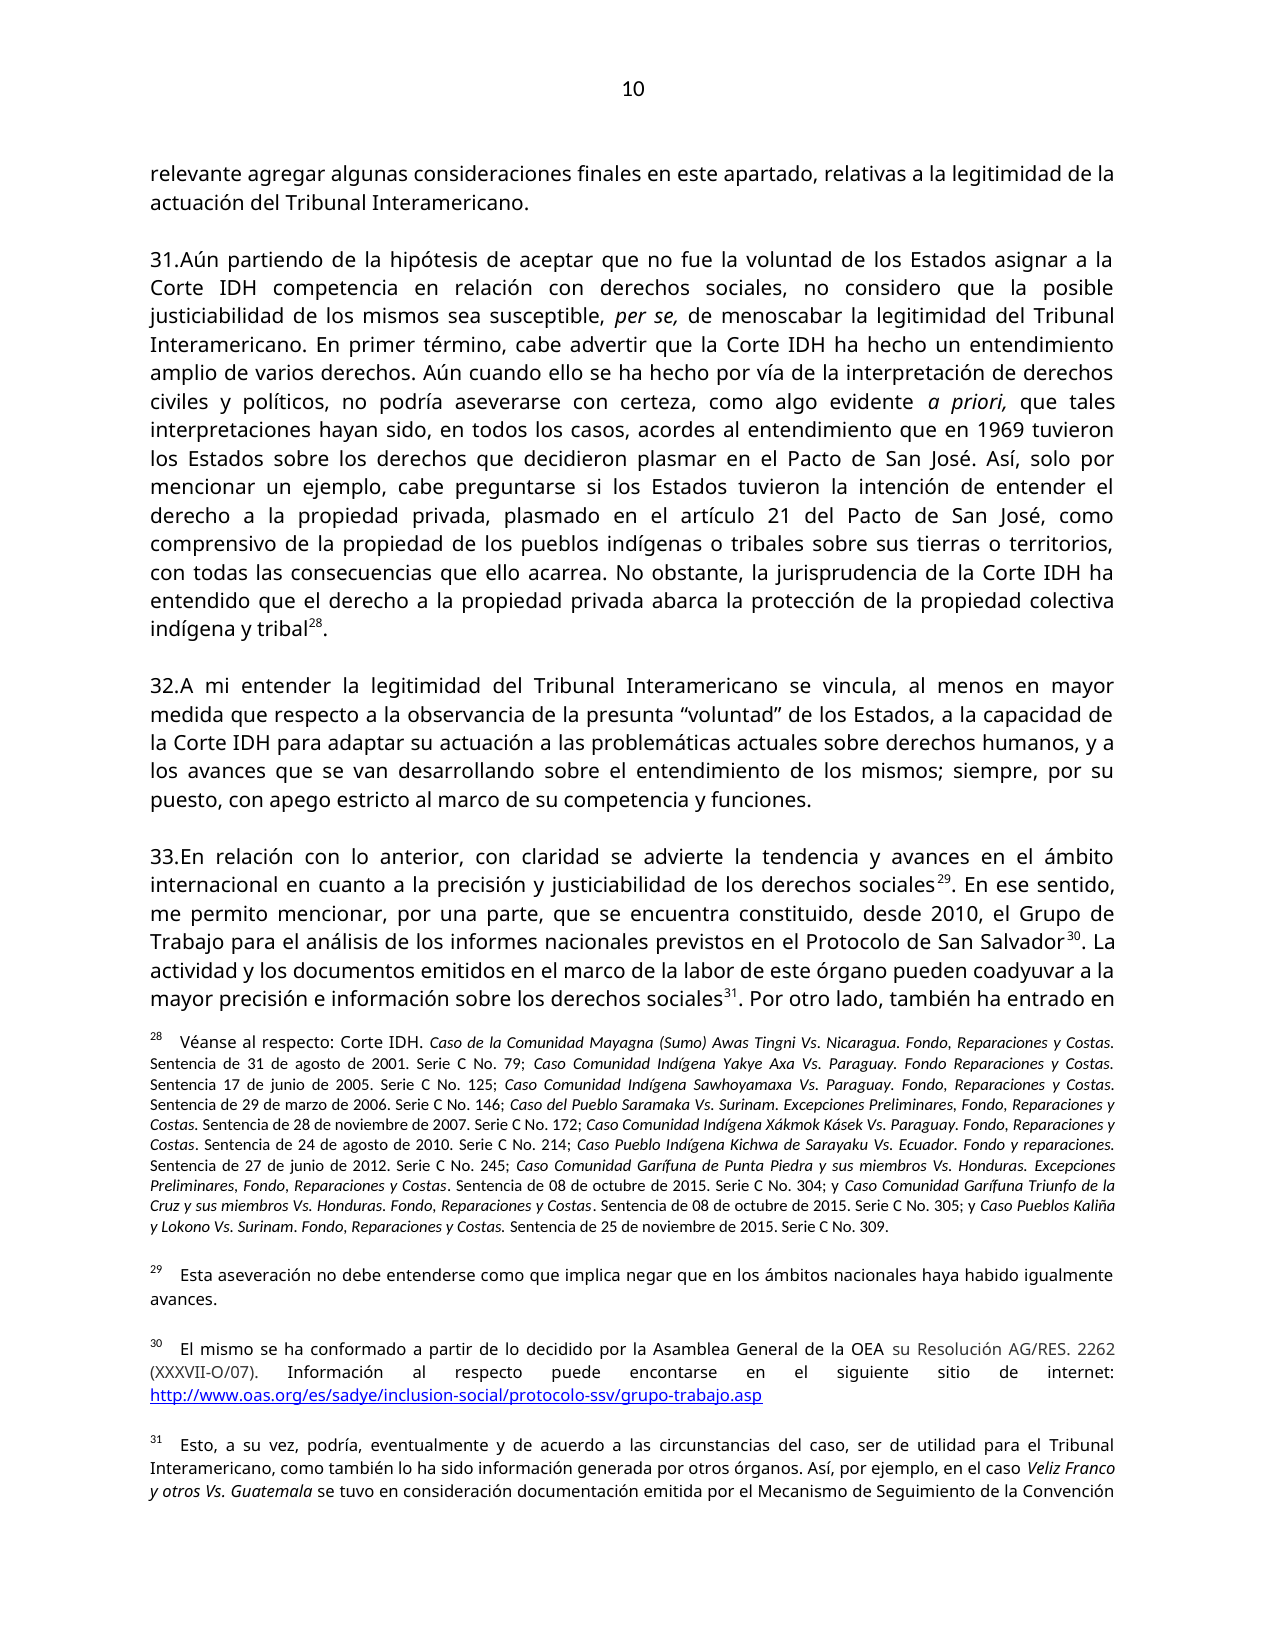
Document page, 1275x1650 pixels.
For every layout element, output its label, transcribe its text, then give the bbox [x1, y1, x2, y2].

list 30. Por último, antes de efectuar consideraciones adicionales sobre el derecho a la vivienda, las obligaciones atinentes al mismo y su vulneración en el caso en los siguientes epígrafes, considero relevante agregar algunas consideraciones finales en este apartado, relativas a la legitimidad de la actuación del Tribunal Interamericano. [150, 159, 1116, 216]
list 31. Aún partiendo de la hipótesis de aceptar que no fue la voluntad de los Estados asignar a la Corte IDH competencia en relación con derechos sociales, no considero que la posible justiciabilidad de los mismos sea susceptible, per se, de menoscabar la legitimidad del Tribunal Interamericano. En primer término, cabe advertir que la Corte IDH ha hecho un entendimiento amplio de varios derechos. Aún cuando ello se ha hecho por vía de la interpretación de derechos civiles y políticos, no podría aseverarse con certeza, como algo evidente a priori, que tales interpretaciones hayan sido, en todos los casos, acordes al entendimiento que en 1969 tuvieron los Estados sobre los derechos que decidieron plasmar en el Pacto de San José. Así, solo por mencionar un ejemplo, cabe preguntarse si los Estados tuvieron la intención de entender el derecho a la propiedad privada, plasmado en el artículo 21 del Pacto de San José, como comprensivo de la propiedad de los pueblos indígenas o tribales sobre sus tierras o territorios, con todas las consecuencias que ello acarrea. No obstante, la jurisprudencia de la Corte IDH ha entendido que el derecho a la propiedad privada abarca la protección de la propiedad colectiva indígena y tribal. [150, 245, 1116, 643]
list 32. A mi entender la legitimidad del Tribunal Interamericano se vincula, al menos en mayor medida que respecto a la observancia de la presunta “voluntad” de los Estados, a la capacidad de la Corte IDH para adaptar su actuación a las problemáticas actuales sobre derechos humanos, y a los avances que se van desarrollando sobre el entendimiento de los mismos; siempre, por su puesto, con apego estricto al marco de su competencia y funciones. [150, 671, 1116, 813]
list 33. En relación con lo anterior, con claridad se advierte la tendencia y avances en el ámbito internacional en cuanto a la precisión y justiciabilidad de los derechos sociales. En ese sentido, me permito mencionar, por una parte, que se encuentra constituido, desde 2010, el Grupo de Trabajo para el análisis de los informes nacionales previstos en el Protocolo de San Salvador. La actividad y los documentos emitidos en el marco de la labor de este órgano pueden coadyuvar a la mayor precisión e información sobre los derechos sociales. Por otro lado, también ha entrado en vigor el Protocolo Facultativo del Pacto Internacional de Derechos Económicos, Sociales y Culturales, que permite al Comité de Derechos Económicos, Sociales y Culturales de Naciones Unidas (en adelante “Comité DESC”) recibir comunicaciones individuales. El Comité DESC ya ha ejercido esta función, pronunciándose en diversas ocasiones; entre ellas, ha determinado violaciones al derecho a la vivienda. [150, 842, 1116, 1013]
